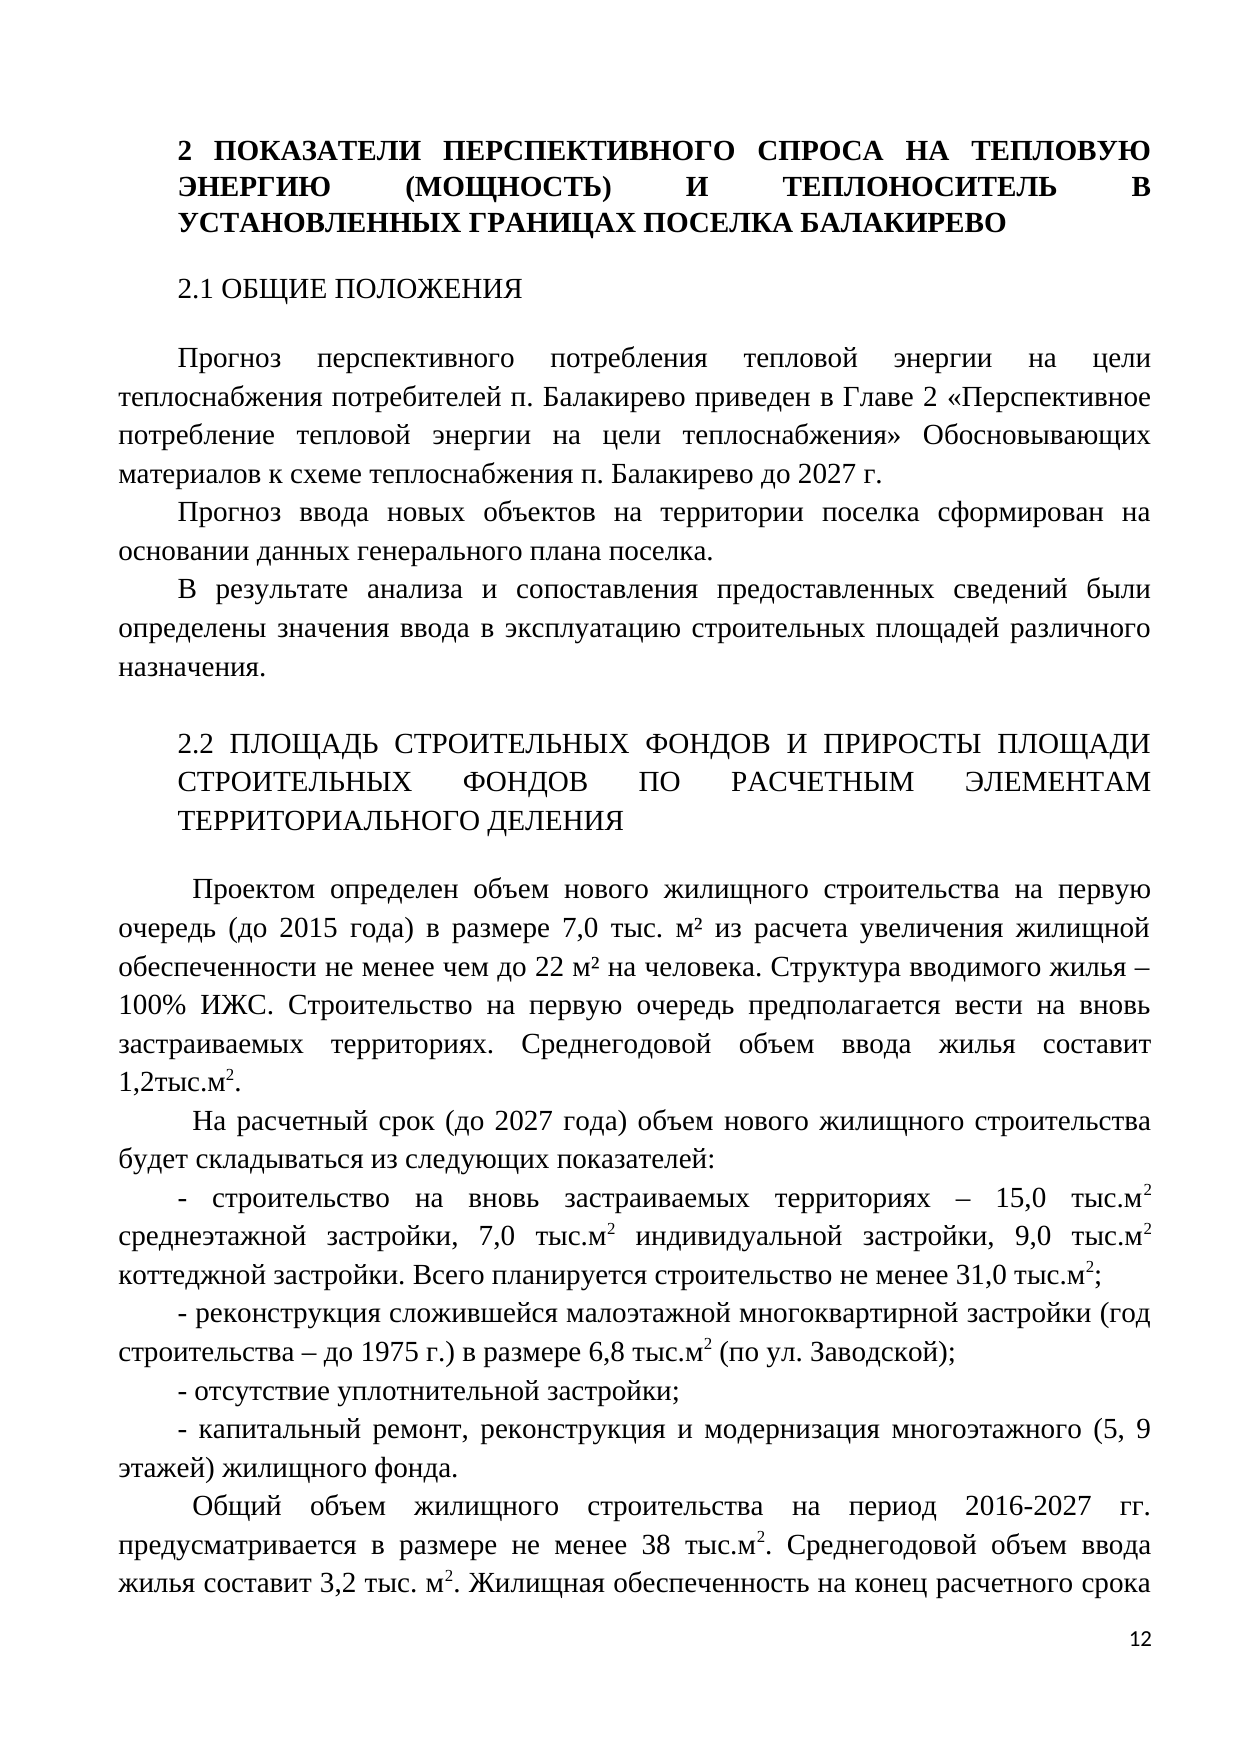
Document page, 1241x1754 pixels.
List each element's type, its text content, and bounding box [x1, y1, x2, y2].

subtitle 2.2 ПЛОЩАДЬ СТРОИТЕЛЬНЫХ ФОНДОВ И ПРИРОСТЫ ПЛОЩАДИ СТРОИТЕЛЬНЫХ ФОНДОВ ПО РАСЧЕТНЫМ ЭЛЕМЕНТАМ ТЕРРИТОРИАЛЬНОГО ДЕЛЕНИЯ [177, 726, 1152, 836]
text Прогноз перспективного потребления тепловой энергии на цели теплоснабжения потребителей п. Балакирево приведен в Главе 2 «Перспективное потребление тепловой энергии на цели теплоснабжения» Обосновывающих материалов к схеме теплоснабжения п. Балакирево до 2027 г. [118, 340, 1152, 489]
text - строительство на вновь застраиваемых территориях – 15,0 тыс.м2 среднеэтажной застройки, 7,0 тыс.м2 индивидуальной застройки, 9,0 тыс.м2 коттеджной застройки. Всего планируется строительство не менее 31,0 тыс.м2; [118, 1180, 1152, 1291]
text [118, 1488, 1152, 1599]
text В результате анализа и сопоставления предоставленных сведений были определены значения ввода в эксплуатацию строительных площадей различного назначения. [118, 572, 1152, 682]
subtitle 2 ПОКАЗАТЕЛИ ПЕРСПЕКТИВНОГО СПРОСА НА ТЕПЛОВУЮ ЭНЕРГИЮ (МОЩНОСТЬ) И ТЕПЛОНОСИТЕЛЬ В УСТАНОВЛЕННЫХ ГРАНИЦАХ Поселка балакирево [177, 133, 1152, 239]
subtitle 2.1 ОБЩИЕ ПОЛОЖЕНИЯ [177, 272, 1152, 305]
text Прогноз ввода новых объектов на территории поселка сформирован на основании данных генерального плана поселка. [118, 494, 1152, 567]
text На расчетный срок (до 2027 года) объем нового жилищного строительства будет складываться из следующих показателей: [118, 1103, 1152, 1175]
text - капитальный ремонт, реконструкция и модернизация многоэтажного (5, 9 этажей) жилищного фонда. [118, 1411, 1152, 1483]
text - реконструкция сложившейся малоэтажной многоквартирной застройки (год строительства – до .) в размере 6,8 тыс.м2 (по ул. Заводской); [118, 1296, 1152, 1368]
text - отсутствие уплотнительной застройки; [118, 1373, 1152, 1406]
text Проектом определен объем нового жилищного строительства на первую очередь (до 2015 года) в размере 7,0 тыс. м² из расчета увеличения жилищной обеспеченности не менее чем до на человека. Структура вводимого жилья – 100% ИЖС. Строительство на первую очередь предполагается вести на вновь застраиваемых территориях. Среднегодовой объем ввода жилья составит 1,2тыс.м2. [118, 872, 1152, 1098]
